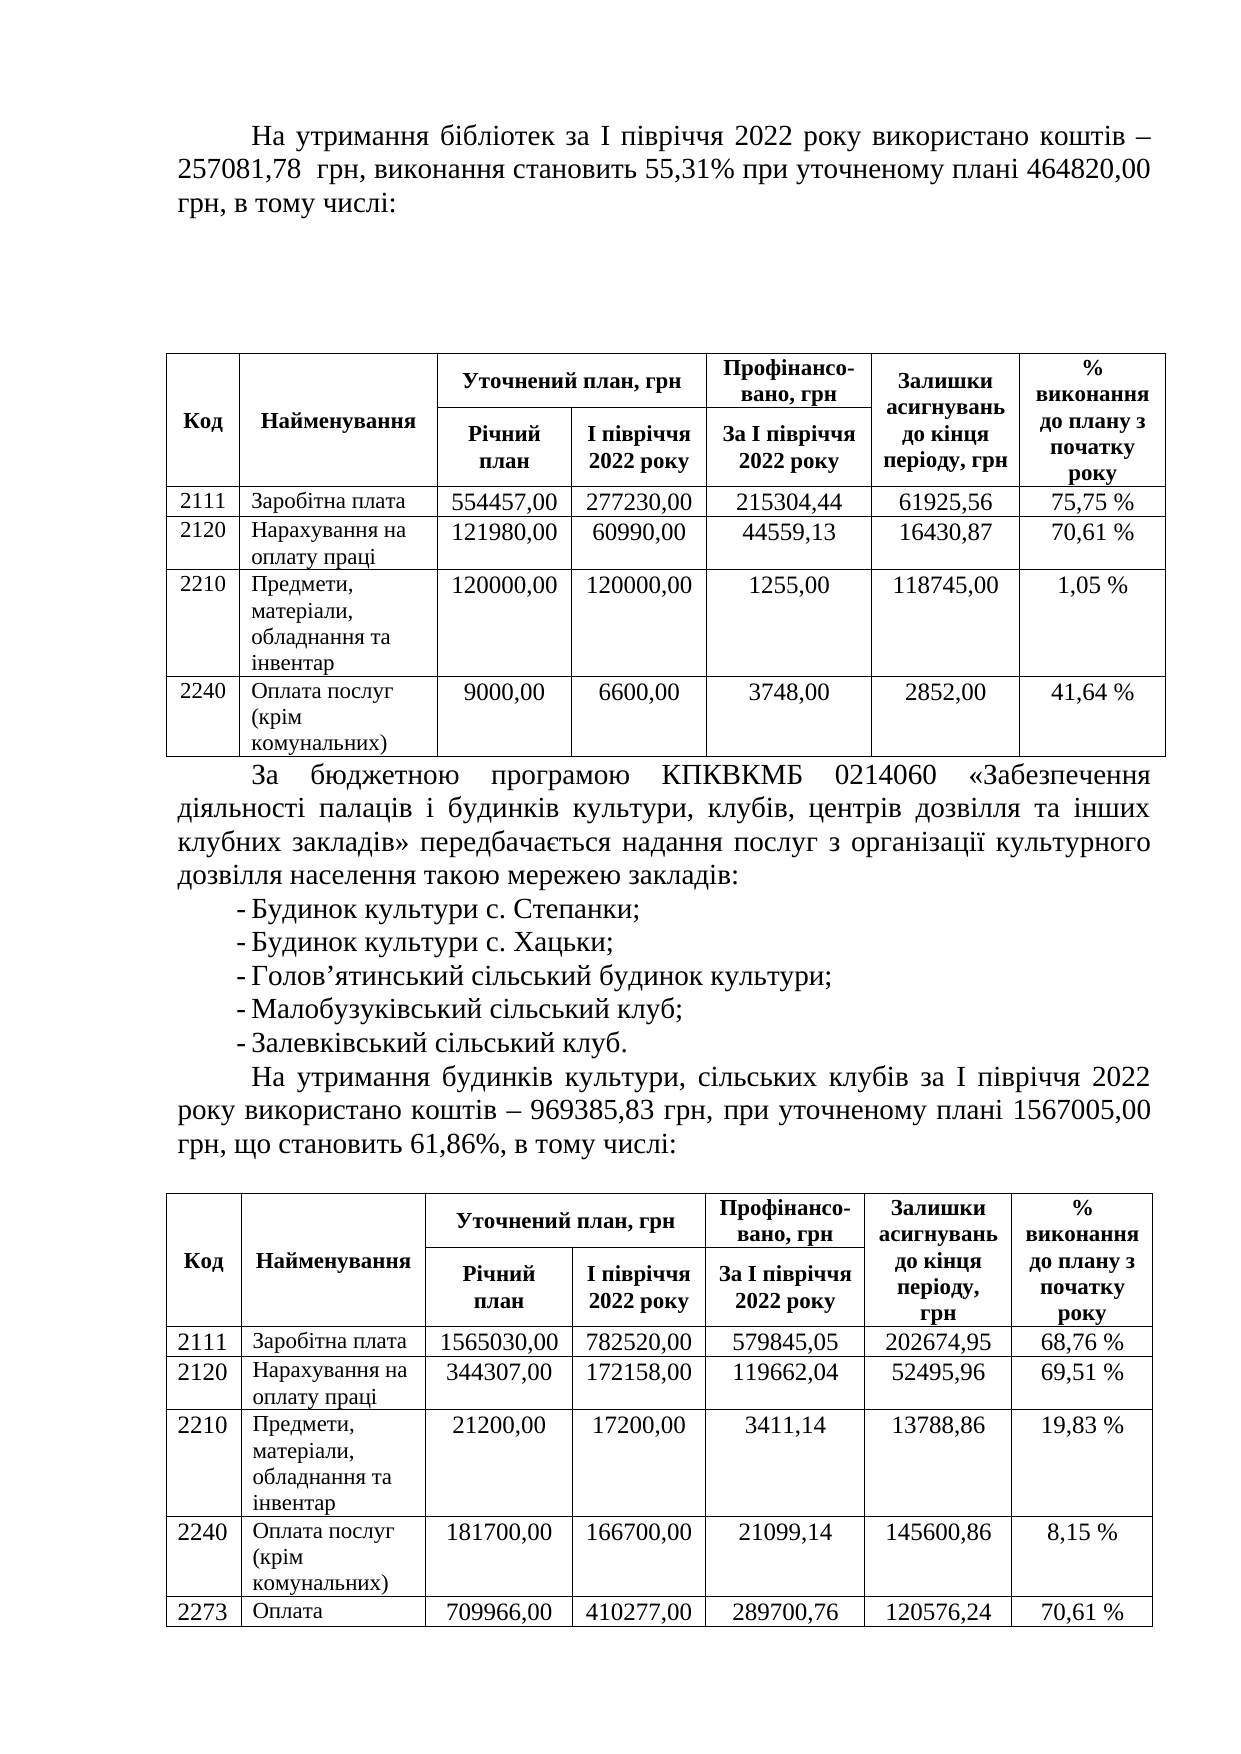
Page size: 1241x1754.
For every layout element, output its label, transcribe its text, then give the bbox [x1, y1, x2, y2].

table_cell 8,15 % [1012, 1517, 1152, 1596]
table_cell 17200,00 [573, 1410, 705, 1516]
table_cell 120576,24 [865, 1597, 1011, 1626]
table_cell 68,76 % [1012, 1327, 1152, 1356]
table_cell 19,83 % [1012, 1410, 1152, 1516]
table_cell 709966,00 [426, 1597, 572, 1626]
table_cell 2120 [167, 517, 239, 569]
table_cell 215304,44 [707, 487, 871, 516]
table_header Найменування [242, 1194, 425, 1326]
table_cell 277230,00 [572, 487, 706, 516]
table_cell Предмети, матеріали, обладнання та інвентар [242, 1410, 425, 1516]
text На утримання бібліотек за І півріччя 2022 року використано коштів – 257081,78 грн, виконання становить 55,31% при уточненому плані 464820,00 грн, в тому числі: [177, 118, 1152, 219]
table_cell 1,05 % [1020, 570, 1165, 676]
table_cell 16430,87 [872, 517, 1019, 569]
table_cell Нарахування на оплату праці [242, 1357, 425, 1409]
table_cell 410277,00 [573, 1597, 705, 1626]
table_cell І півріччя 2022 року [573, 1248, 705, 1326]
table_cell 13788,86 [865, 1410, 1011, 1516]
table_header Уточнений план, грн [426, 1194, 705, 1247]
table_cell 121980,00 [438, 517, 571, 569]
table_cell 21099,14 [706, 1517, 864, 1596]
table_cell 2210 [167, 1410, 241, 1516]
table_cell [242, 1597, 425, 1626]
table_cell 70,61 % [1020, 517, 1165, 569]
table_cell 3411,14 [706, 1410, 864, 1516]
table_cell 119662,04 [706, 1357, 864, 1409]
table_header Залишки асигнувань до кінця періоду, грн [872, 354, 1019, 486]
list Малобузуківський сільський клуб; [177, 992, 1152, 1025]
table_header Код [167, 354, 239, 486]
table_cell Заробітна плата [240, 487, 437, 516]
table_cell 1565030,00 [426, 1327, 572, 1356]
text На утримання будинків культури, сільських клубів за І півріччя 2022 року використано коштів – 969385,83 грн, при уточненому плані 1567005,00 грн, що становить 61,86%, в тому числі: [177, 1059, 1152, 1159]
table_cell 6600,00 [572, 677, 706, 756]
table_cell За І півріччя 2022 року [707, 408, 871, 486]
table_header % виконання до плану з початку року [1012, 1194, 1152, 1326]
table_cell 579845,05 [706, 1327, 864, 1356]
table_cell 118745,00 [872, 570, 1019, 676]
table_cell 172158,00 [573, 1357, 705, 1409]
table_cell 2852,00 [872, 677, 1019, 756]
table_cell 2273 [167, 1597, 241, 1626]
table_cell Оплата послуг (крім комунальних) [242, 1517, 425, 1596]
table_cell 2120 [167, 1357, 241, 1409]
table_cell Заробітна плата [242, 1327, 425, 1356]
table_cell 554457,00 [438, 487, 571, 516]
table_cell 70,61 % [1012, 1597, 1152, 1626]
table_cell 782520,00 [573, 1327, 705, 1356]
table_cell 3748,00 [707, 677, 871, 756]
table_cell 120000,00 [572, 570, 706, 676]
table_cell 2111 [167, 487, 239, 516]
table_cell 60990,00 [572, 517, 706, 569]
table_cell 1255,00 [707, 570, 871, 676]
table_cell 21200,00 [426, 1410, 572, 1516]
table_cell 289700,76 [706, 1597, 864, 1626]
table_cell 75,75 % [1020, 487, 1165, 516]
table_cell 2111 [167, 1327, 241, 1356]
table_header % виконання до плану з початку року [1020, 354, 1165, 486]
table_header Профінансо-вано, грн [707, 354, 871, 407]
list Будинок культури с. Хацьки; [177, 924, 1152, 958]
table_header Залишки асигнувань до кінця періоду, грн [865, 1194, 1011, 1326]
list Будинок культури с. Степанки; [177, 891, 1152, 924]
table_cell 52495,96 [865, 1357, 1011, 1409]
text За бюджетною програмою КПКВКМБ 0214060 «Забезпечення діяльності палаців i будинків культури, клубів, центрів дозвілля та iнших клубних закладів» передбачається надання послуг з організації культурного дозвілля населення такою мережею закладів: [177, 757, 1152, 891]
table_header Уточнений план, грн [438, 354, 706, 407]
table_cell Предмети, матеріали, обладнання та інвентар [240, 570, 437, 676]
table_cell 202674,95 [865, 1327, 1011, 1356]
table_cell Нарахування на оплату праці [240, 517, 437, 569]
table_cell 2210 [167, 570, 239, 676]
table_cell 120000,00 [438, 570, 571, 676]
table_cell За І півріччя 2022 року [706, 1248, 864, 1326]
table_cell 181700,00 [426, 1517, 572, 1596]
table_header Профінансо-вано, грн [706, 1194, 864, 1247]
table_header Найменування [240, 354, 437, 486]
table_cell 9000,00 [438, 677, 571, 756]
table_cell 2240 [167, 1517, 241, 1596]
list Залевківський сільський клуб. [177, 1025, 1152, 1059]
table_cell 344307,00 [426, 1357, 572, 1409]
table_cell 145600,86 [865, 1517, 1011, 1596]
table_cell 61925,56 [872, 487, 1019, 516]
table_cell 41,64 % [1020, 677, 1165, 756]
table_cell 2240 [167, 677, 239, 756]
table_cell 69,51 % [1012, 1357, 1152, 1409]
table_cell Річний план [438, 408, 571, 486]
table_cell Оплата послуг (крім комунальних) [240, 677, 437, 756]
table_cell І півріччя 2022 року [572, 408, 706, 486]
list Голов’ятинський сільський будинок культури; [177, 958, 1152, 992]
table_header Код [167, 1194, 241, 1326]
table_cell 166700,00 [573, 1517, 705, 1596]
table_cell Річний план [426, 1248, 572, 1326]
table_cell 44559,13 [707, 517, 871, 569]
